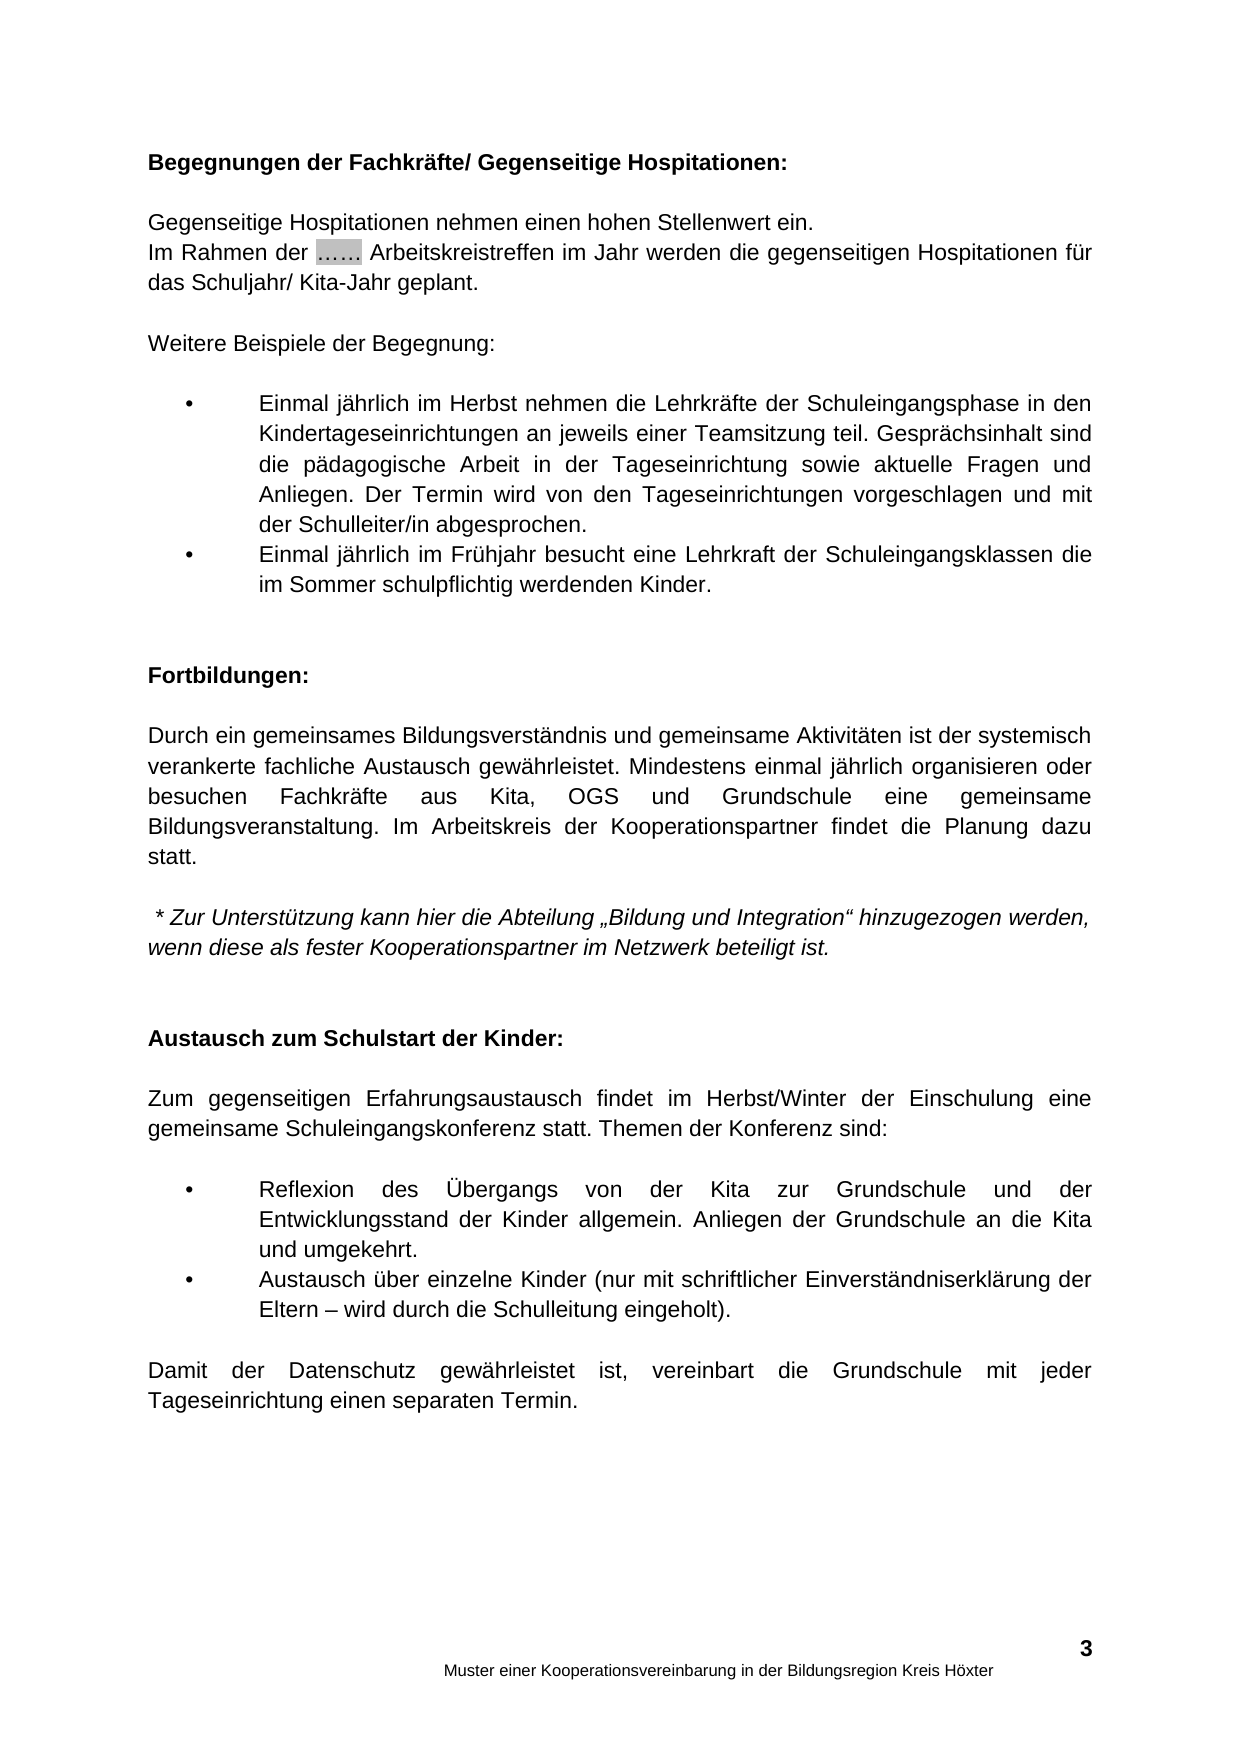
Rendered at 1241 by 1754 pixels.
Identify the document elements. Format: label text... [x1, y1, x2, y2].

list Reflexion des Übergangs von der Kita zur Grundschule und der Entwicklungsstand der Kinder allgemein. Anliegen der Grundschule an die Kita und umgekehrt. [185, 1176, 1092, 1262]
text Begegnungen der Fachkräfte/ Gegenseitige Hospitationen: [148, 148, 1092, 175]
text Fortbildungen: [148, 662, 1092, 688]
list Einmal jährlich im Frühjahr besucht eine Lehrkraft der Schuleingangsklassen die im Sommer schulpflichtig werdenden Kinder. [185, 541, 1092, 598]
list Austausch über einzelne Kinder (nur mit schriftlicher Einverständniserklärung der Eltern – wird durch die Schulleitung eingeholt). [185, 1266, 1092, 1323]
text Durch ein gemeinsames Bildungsverständnis und gemeinsame Aktivitäten ist der systemisch verankerte fachliche Austausch gewährleistet. Mindestens einmal jährlich organisieren oder besuchen Fachkräfte aus Kita, OGS und Grundschule eine gemeinsame Bildungsveranstaltung. Im Arbeitskreis der Kooperationspartner findet die Planung dazu statt. [148, 722, 1092, 869]
text Zum gegenseitigen Erfahrungsaustausch findet im Herbst/Winter der Einschulung eine gemeinsame Schuleingangskonferenz statt. Themen der Konferenz sind: [148, 1085, 1092, 1141]
text Damit der Datenschutz gewährleistet ist, vereinbart die Grundschule mit jeder Tageseinrichtung einen separaten Termin. [148, 1357, 1092, 1413]
text Austausch zum Schulstart der Kinder: [148, 1024, 1092, 1051]
text Weitere Beispiele der Begegnung: [148, 330, 1092, 356]
text Gegenseitige Hospitationen nehmen einen hohen Stellenwert ein. [148, 209, 1092, 235]
text * Zur Unterstützung kann hier die Abteilung „Bildung und Integration“ hinzugezogen werden, wenn diese als fester Kooperationspartner im Netzwerk beteiligt ist. [148, 904, 1092, 960]
text Im Rahmen der …… Arbeitskreistreffen im Jahr werden die gegenseitigen Hospitationen für das Schuljahr/ Kita-Jahr geplant. [148, 239, 1092, 296]
list Einmal jährlich im Herbst nehmen die Lehrkräfte der Schuleingangsphase in den Kindertageseinrichtungen an jeweils einer Teamsitzung teil. Gesprächsinhalt sind die pädagogische Arbeit in der Tageseinrichtung sowie aktuelle Fragen und Anliegen. Der Termin wird von den Tageseinrichtungen vorgeschlagen und mit der Schulleiter/in abgesprochen. [185, 390, 1092, 537]
